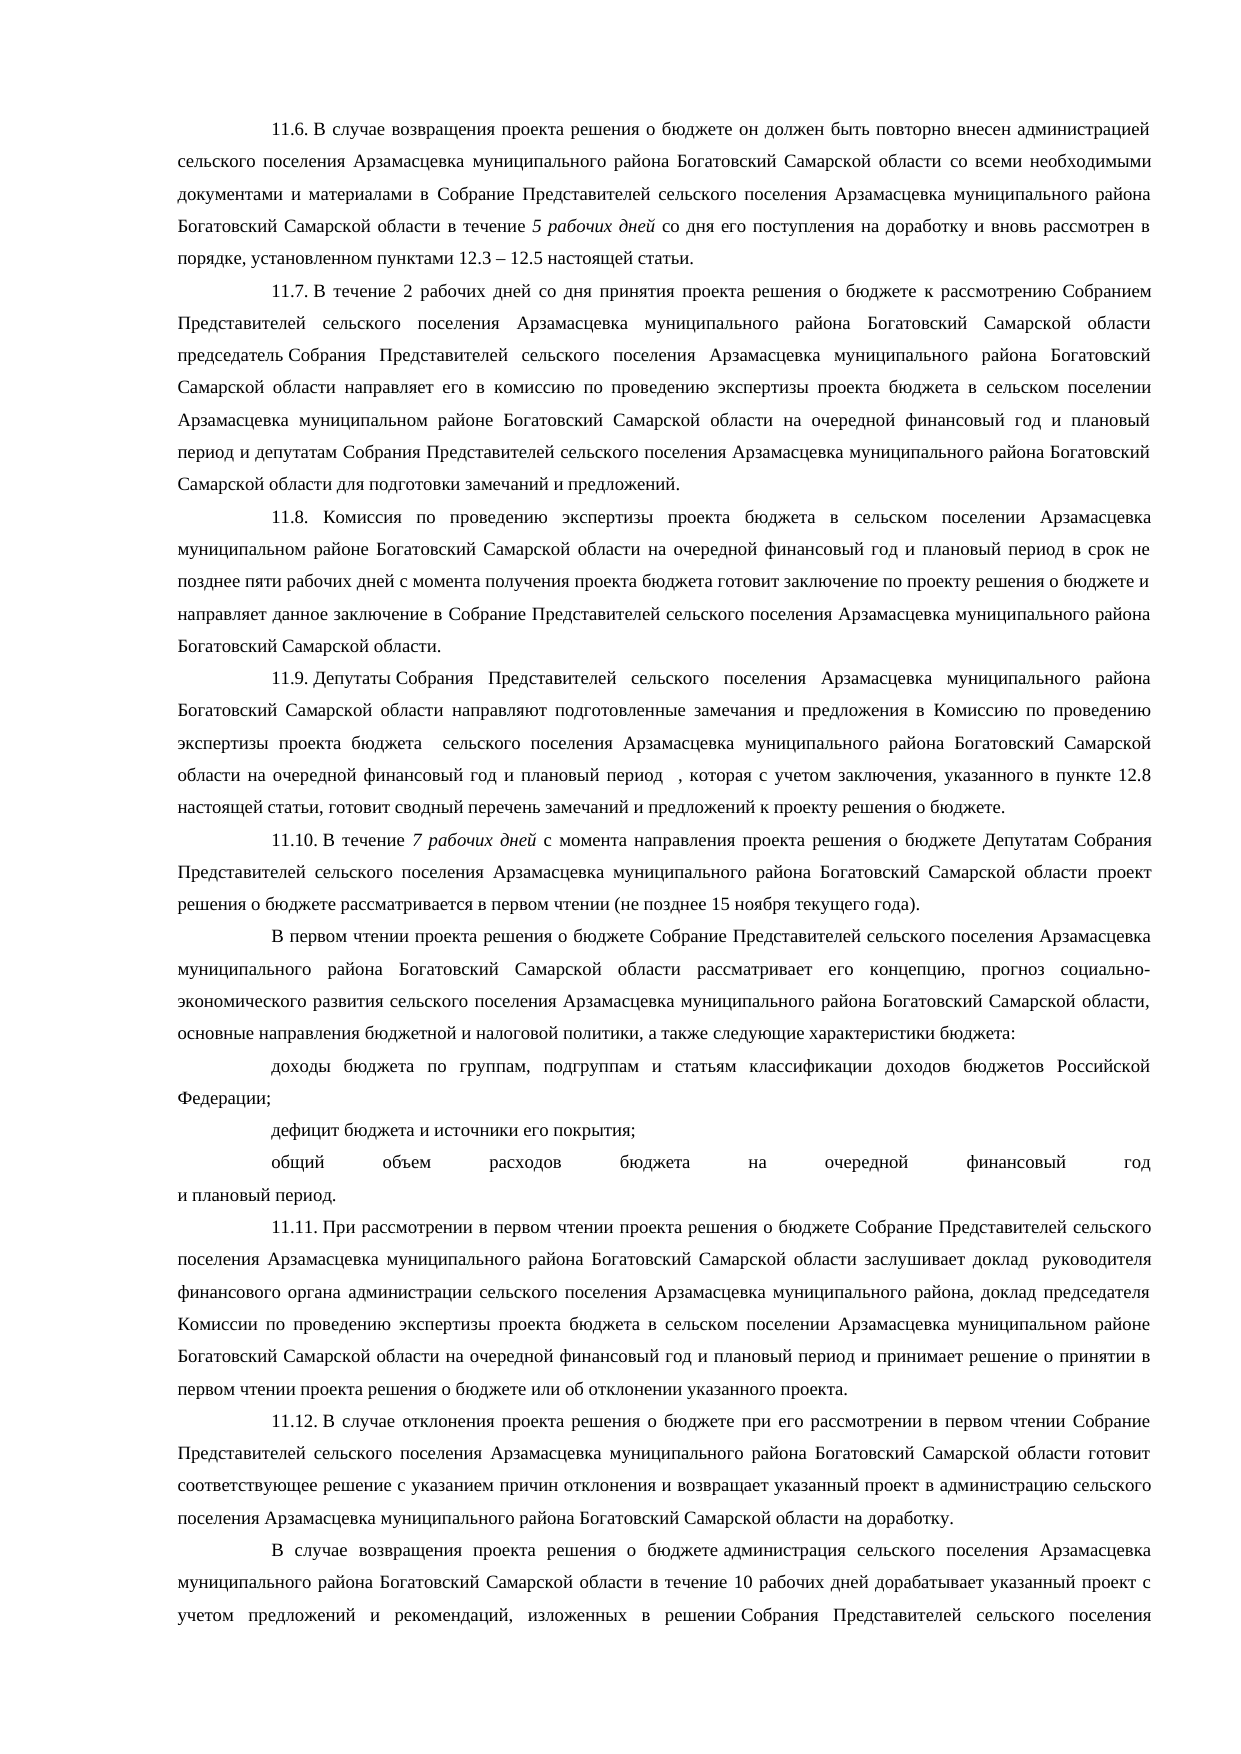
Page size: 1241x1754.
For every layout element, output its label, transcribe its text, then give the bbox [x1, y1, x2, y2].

text 11.6. В случае возвращения проекта решения о бюджете он должен быть повторно внесен администрацией сельского поселения Арзамасцевка муниципального района Богатовский Самарской области со всеми необходимыми документами и материалами в Собрание Представителей сельского поселения Арзамасцевка муниципального района Богатовский Самарской области в течение 5 рабочих дней со дня его поступления на доработку и вновь рассмотрен в порядке, установленном пунктами 12.3 – 12.5 настоящей статьи. [177, 118, 1152, 269]
text 11.7. В течение 2 рабочих дней со дня принятия проекта решения о бюджете к рассмотрению Собранием Представителей сельского поселения Арзамасцевка муниципального района Богатовский Самарской области председатель Собрания Представителей сельского поселения Арзамасцевка муниципального района Богатовский Самарской области направляет его в комиссию по проведению экспертизы проекта бюджета в сельском поселении Арзамасцевка муниципальном районе Богатовский Самарской области на очередной финансовый год и плановый период и депутатам Собрания Представителей сельского поселения Арзамасцевка муниципального района Богатовский Самарской области для подготовки замечаний и предложений. [177, 279, 1152, 495]
text 11.11. При рассмотрении в первом чтении проекта решения о бюджете Собрание Представителей сельского поселения Арзамасцевка муниципального района Богатовский Самарской области заслушивает доклад руководителя финансового органа администрации сельского поселения Арзамасцевка муниципального района, доклад председателя Комиссии по проведению экспертизы проекта бюджета в сельском поселении Арзамасцевка муниципальном районе Богатовский Самарской области на очередной финансовый год и плановый период и принимает решение о принятии в первом чтении проекта решения о бюджете или об отклонении указанного проекта. [177, 1216, 1152, 1399]
text 11.9. Депутаты Собрания Представителей сельского поселения Арзамасцевка муниципального района Богатовский Самарской области направляют подготовленные замечания и предложения в Комиссию по проведению экспертизы проекта бюджета сельского поселения Арзамасцевка муниципального района Богатовский Самарской области на очередной финансовый год и плановый период , которая с учетом заключения, указанного в пункте 12.8 настоящей статьи, готовит сводный перечень замечаний и предложений к проекту решения о бюджете. [177, 667, 1152, 818]
text 11.8. Комиссия по проведению экспертизы проекта бюджета в сельском поселении Арзамасцевка муниципальном районе Богатовский Самарской области на очередной финансовый год и плановый период в срок не позднее пяти рабочих дней с момента получения проекта бюджета готовит заключение по проекту решения о бюджете и направляет данное заключение в Собрание Представителей сельского поселения Арзамасцевка муниципального района Богатовский Самарской области. [177, 506, 1152, 656]
text общий объем расходов бюджета на очередной финансовый год и плановый период. [177, 1151, 1152, 1205]
text дефицит бюджета и источники его покрытия; [177, 1119, 1152, 1141]
text доходы бюджета по группам, подгруппам и статьям классификации доходов бюджетов Российской Федерации; [177, 1054, 1152, 1108]
text 11.12. В случае отклонения проекта решения о бюджете при его рассмотрении в первом чтении Собрание Представителей сельского поселения Арзамасцевка муниципального района Богатовский Самарской области готовит соответствующее решение с указанием причин отклонения и возвращает указанный проект в администрацию сельского поселения Арзамасцевка муниципального района Богатовский Самарской области на доработку. [177, 1410, 1152, 1528]
text В первом чтении проекта решения о бюджете Собрание Представителей сельского поселения Арзамасцевка муниципального района Богатовский Самарской области рассматривает его концепцию, прогноз социально-экономического развития сельского поселения Арзамасцевка муниципального района Богатовский Самарской области, основные направления бюджетной и налоговой политики, а также следующие характеристики бюджета: [177, 925, 1152, 1044]
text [177, 1539, 1152, 1625]
text 11.10. В течение 7 рабочих дней с момента направления проекта решения о бюджете Депутатам Собрания Представителей сельского поселения Арзамасцевка муниципального района Богатовский Самарской области проект решения о бюджете рассматривается в первом чтении (не позднее 15 ноября текущего года). [177, 828, 1152, 915]
